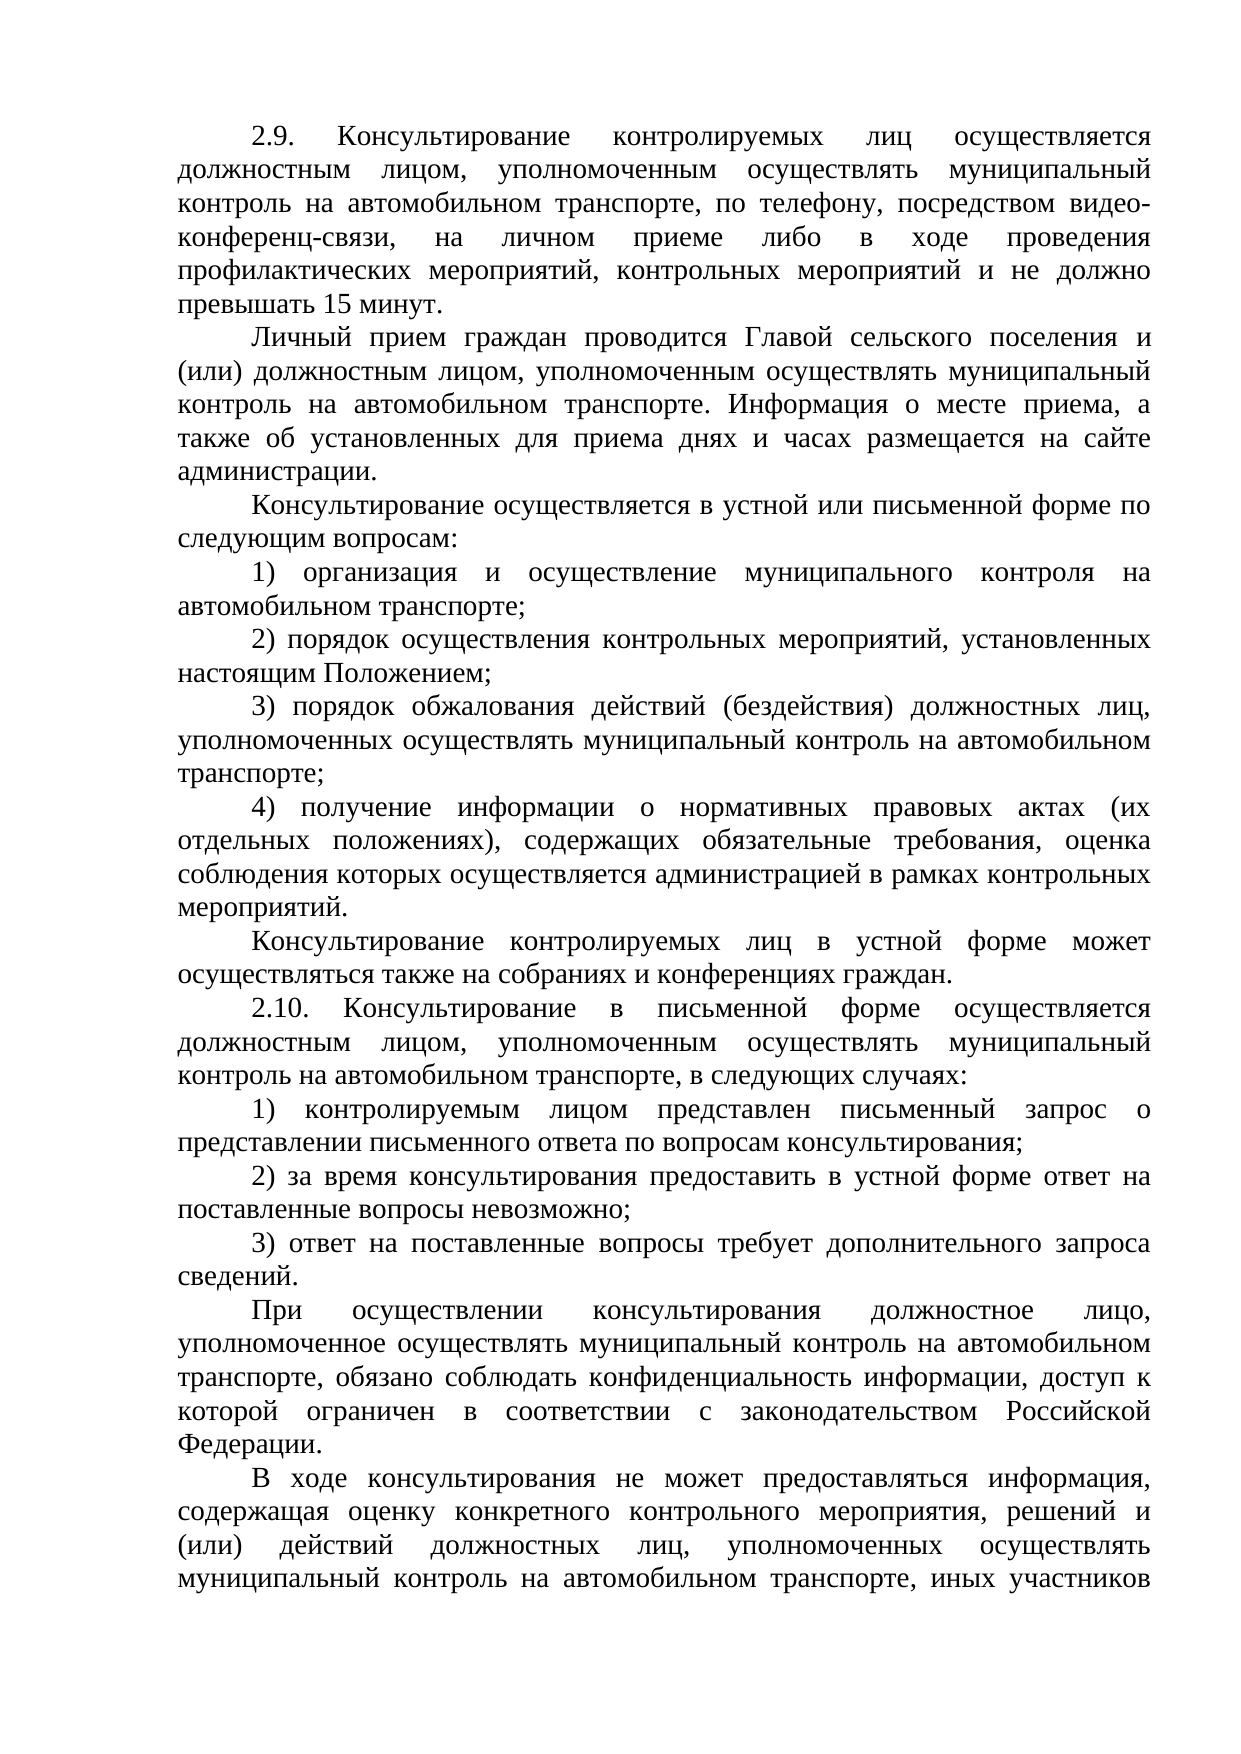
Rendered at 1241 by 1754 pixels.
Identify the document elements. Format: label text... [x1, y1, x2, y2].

text 2.9. Консультирование контролируемых лиц осуществляется должностным лицом, уполномоченным осуществлять муниципальный контроль на автомобильном транспорте, по телефону, посредством видео-конференц-связи, на личном приеме либо в ходе проведения профилактических мероприятий, контрольных мероприятий и не должно превышать 15 минут. [177, 118, 1152, 319]
text При осуществлении консультирования должностное лицо, уполномоченное осуществлять муниципальный контроль на автомобильном транспорте, обязано соблюдать конфиденциальность информации, доступ к которой ограничен в соответствии с законодательством Российской Федерации. [177, 1292, 1152, 1460]
text 3) порядок обжалования действий (бездействия) должностных лиц, уполномоченных осуществлять муниципальный контроль на автомобильном транспорте; [177, 688, 1152, 789]
text 2) порядок осуществления контрольных мероприятий, установленных настоящим Положением; [177, 621, 1152, 688]
text Консультирование контролируемых лиц в устной форме может осуществляться также на собраниях и конференциях граждан. [177, 923, 1152, 990]
text 1) контролируемым лицом представлен письменный запрос о представлении письменного ответа по вопросам консультирования; [177, 1091, 1152, 1158]
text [177, 1460, 1152, 1594]
text 1) организация и осуществление муниципального контроля на автомобильном транспорте; [177, 554, 1152, 621]
text Консультирование осуществляется в устной или письменной форме по следующим вопросам: [177, 487, 1152, 554]
text 4) получение информации о нормативных правовых актах (их отдельных положениях), содержащих обязательные требования, оценка соблюдения которых осуществляется администрацией в рамках контрольных мероприятий. [177, 789, 1152, 923]
text 3) ответ на поставленные вопросы требует дополнительного запроса сведений. [177, 1225, 1152, 1292]
text 2.10. Консультирование в письменной форме осуществляется должностным лицом, уполномоченным осуществлять муниципальный контроль на автомобильном транспорте, в следующих случаях: [177, 990, 1152, 1091]
text 2) за время консультирования предоставить в устной форме ответ на поставленные вопросы невозможно; [177, 1158, 1152, 1225]
text Личный прием граждан проводится Главой сельского поселения и (или) должностным лицом, уполномоченным осуществлять муниципальный контроль на автомобильном транспорте. Информация о месте приема, а также об установленных для приема днях и часах размещается на сайте администрации. [177, 319, 1152, 487]
